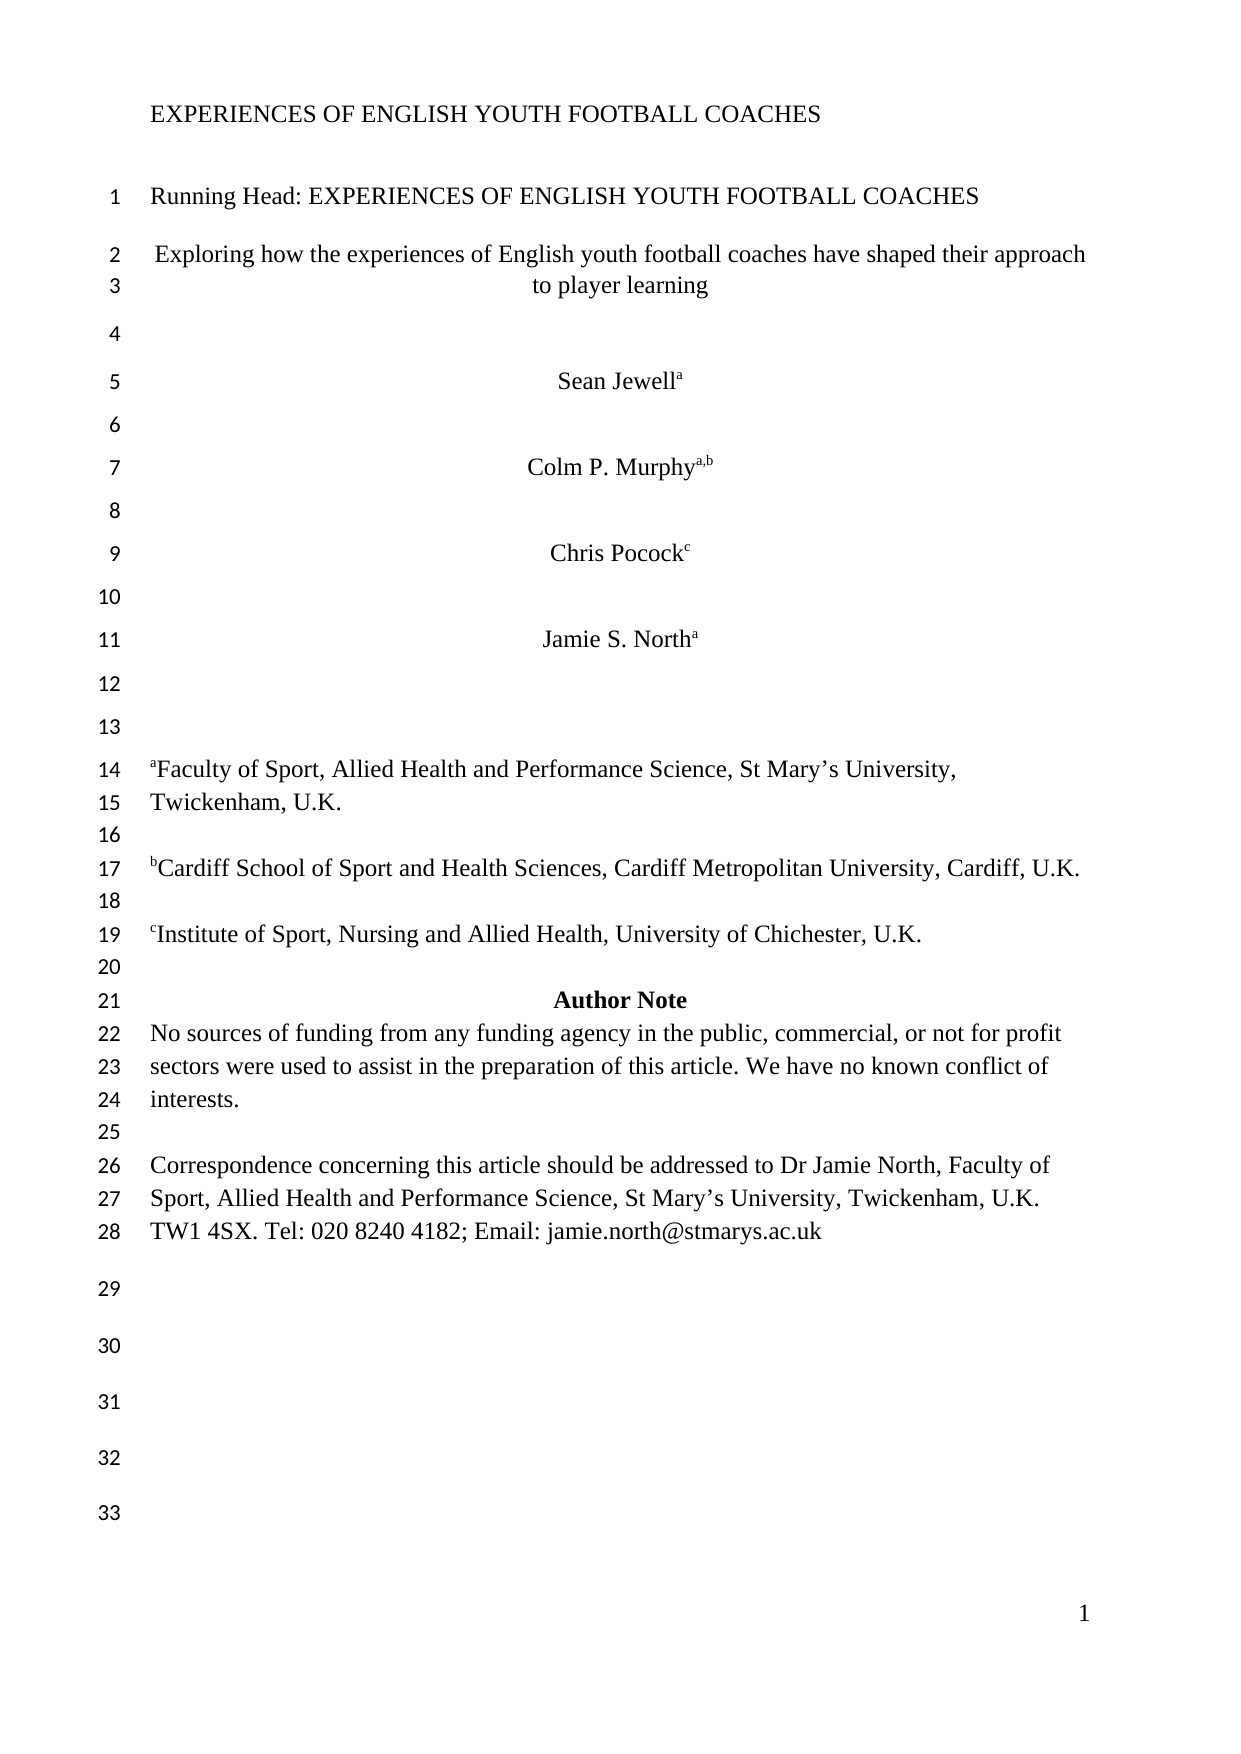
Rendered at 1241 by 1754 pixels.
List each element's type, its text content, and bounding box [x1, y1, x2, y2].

text Sean Jewella [150, 366, 1090, 394]
text Colm P. Murphya,b [150, 452, 1090, 481]
text cInstitute of Sport, Nursing and Allied Health, University of Chichester, U.K. [150, 919, 1090, 948]
text Running Head: EXPERIENCES OF ENGLISH YOUTH FOOTBALL COACHES [150, 181, 1090, 210]
text bCardiff School of Sport and Health Sciences, Cardiff Metropolitan University, Cardiff, U.K. [150, 853, 1090, 882]
text Exploring how the experiences of English youth football coaches have shaped their approach to player learning [150, 239, 1090, 299]
text No sources of funding from any funding agency in the public, commercial, or not for profit sectors were used to assist in the preparation of this article. We have no known conflict of interests. [150, 1018, 1090, 1113]
text Correspondence concerning this article should be addressed to Dr Jamie North, Faculty of Sport, Allied Health and Performance Science, St Mary’s University, Twickenham, U.K. [150, 1150, 1090, 1212]
text aFaculty of Sport, Allied Health and Performance Science, St Mary’s University, Twickenham, U.K. [150, 754, 1090, 816]
text Jamie S. Northa [150, 624, 1090, 653]
text Author Note [150, 985, 1090, 1014]
text TW1 4SX. Tel: 020 8240 4182; Email: jamie.north@stmarys.ac.uk [150, 1216, 1090, 1245]
text Chris Pocockc [150, 538, 1090, 567]
